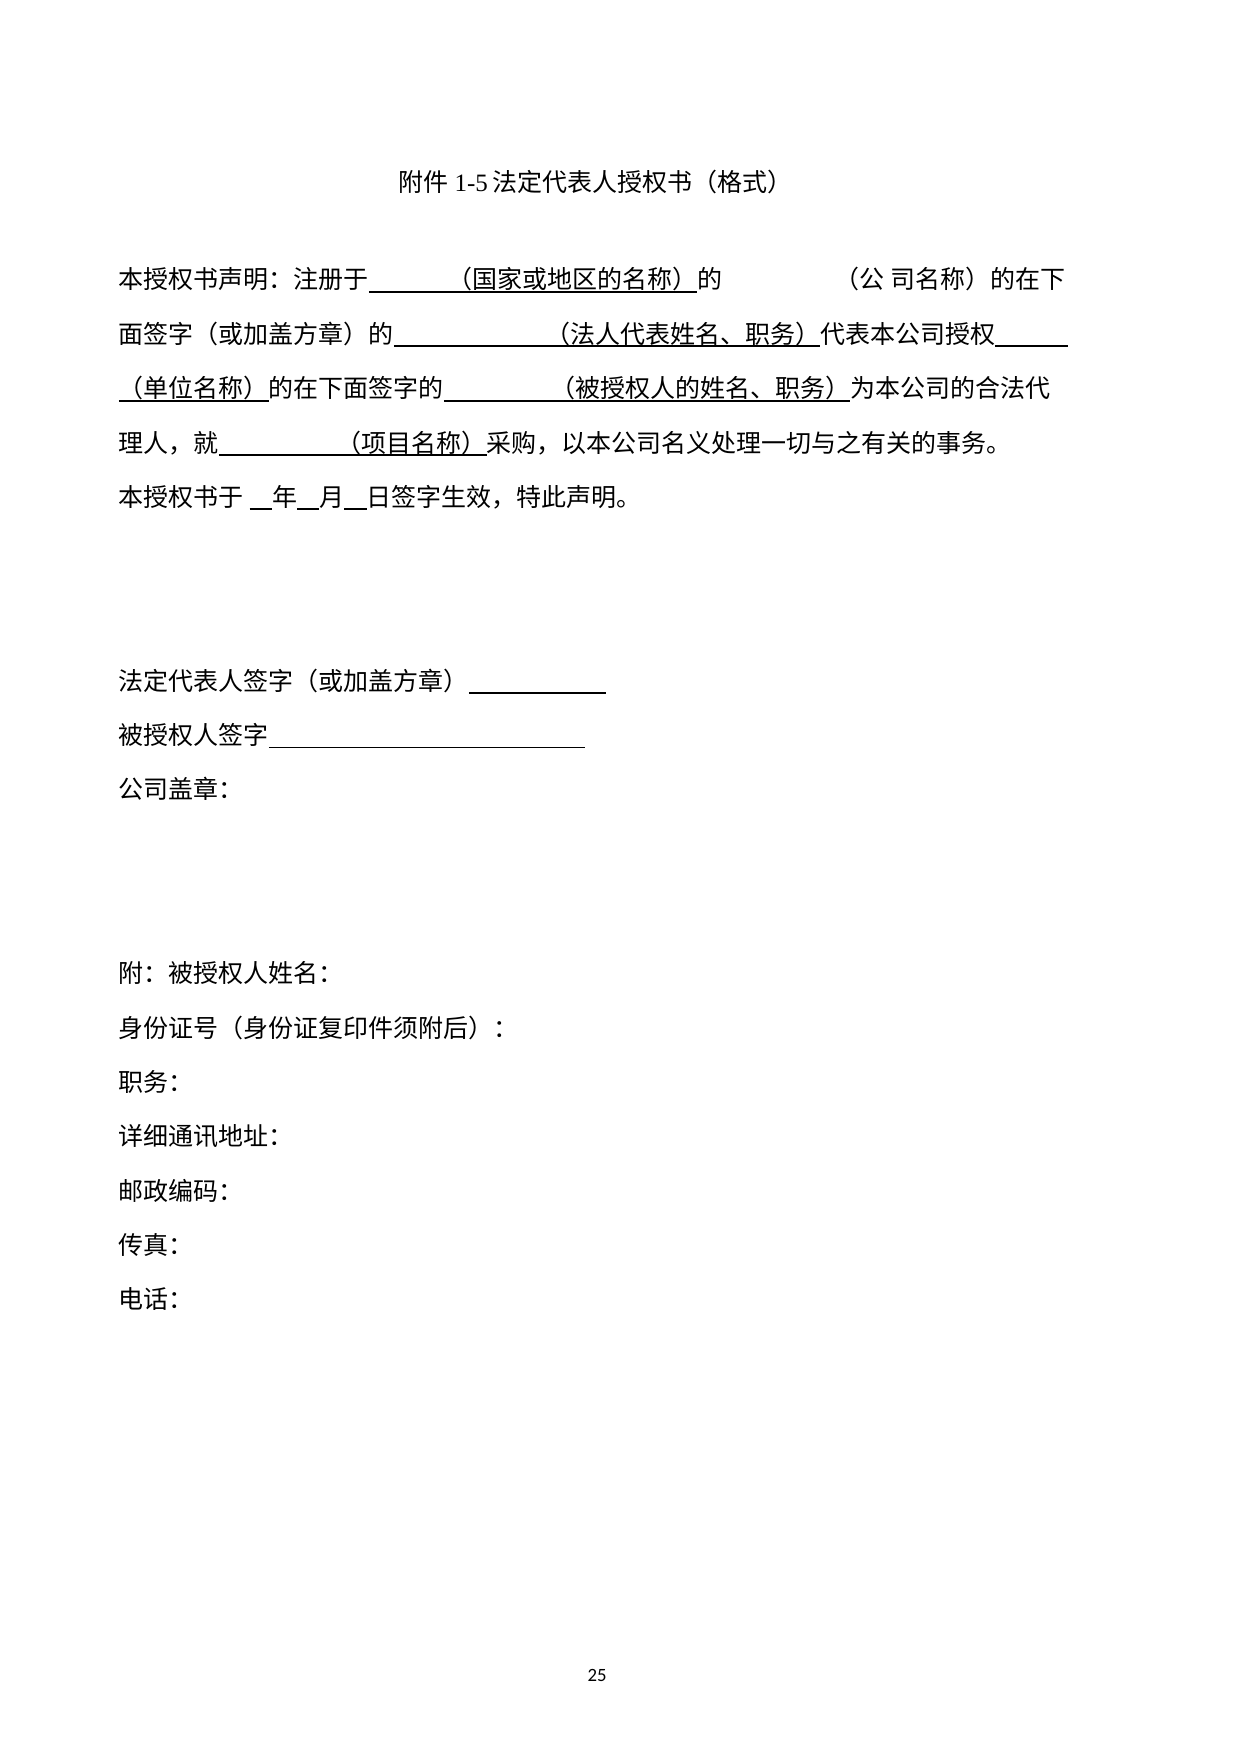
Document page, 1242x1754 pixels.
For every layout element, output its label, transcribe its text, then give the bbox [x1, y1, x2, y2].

text 传真： [119, 1226, 1073, 1262]
text 邮政编码： [119, 1171, 1073, 1207]
text 本授权书声明：注册于 （国家或地区的名称）的 （公 司名称）的在下面签字（或加盖方章）的 （法人代表姓名、职务）代表本公司授权 （单位名称）的在下面签字的 （被授权人的姓名、职务）为本公司的合法代理人，就 （项目名称）采购，以本公司名义处理一切与之有关的事务。 [119, 260, 1073, 459]
text 身份证号（身份证复印件须附后）： [119, 1008, 1073, 1044]
text 附：被授权人姓名： [119, 954, 1073, 990]
text 电话： [119, 1280, 1073, 1316]
text 职务： [119, 1062, 1073, 1099]
text 法定代表人签字（或加盖方章） [119, 661, 1073, 697]
text 本授权书于 年 月 日签字生效，特此声明。 [119, 477, 1073, 514]
text 被授权人签字 [119, 716, 1073, 752]
text 公司盖章： [119, 770, 1073, 806]
text 附件 1-5法定代表人授权书（格式） [119, 162, 1073, 199]
text 详细通讯地址： [119, 1117, 1073, 1153]
